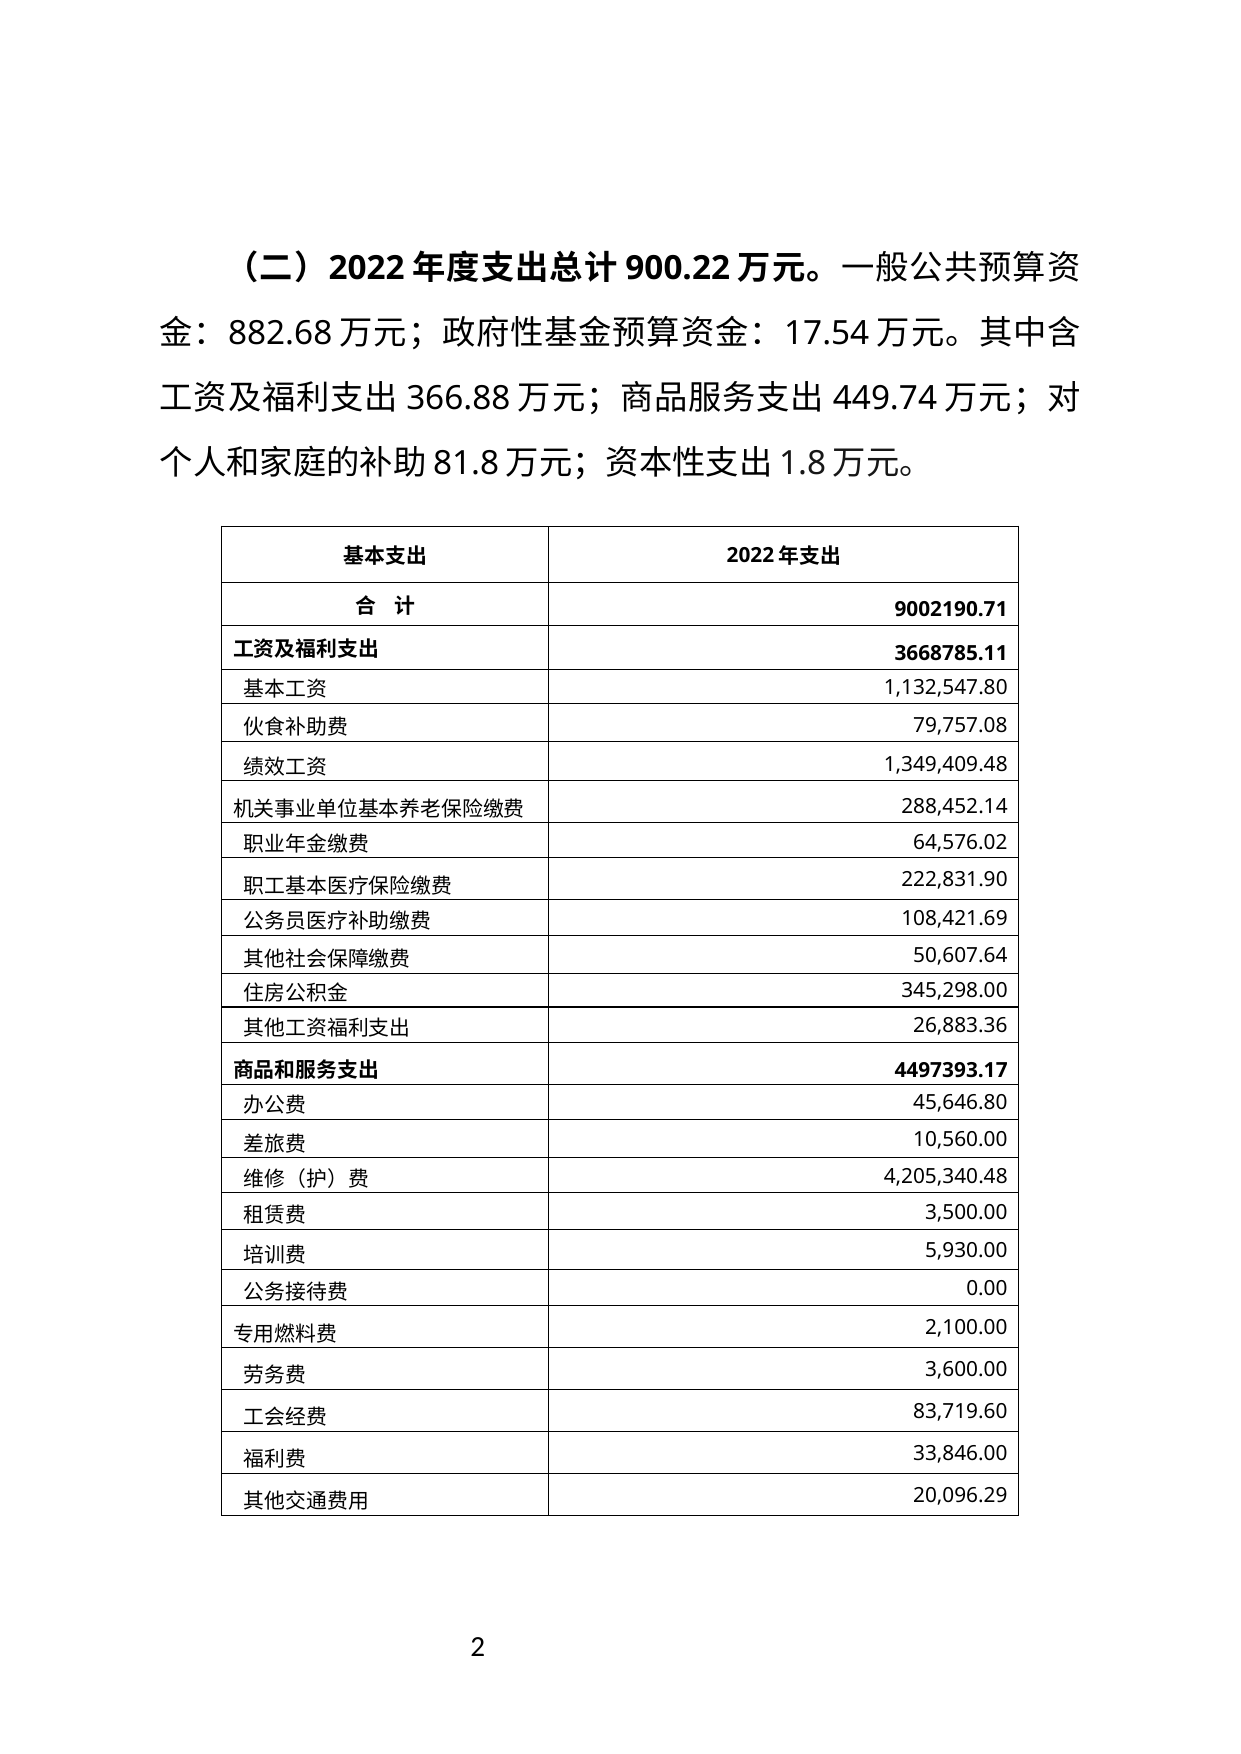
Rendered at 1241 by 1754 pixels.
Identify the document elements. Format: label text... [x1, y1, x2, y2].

table_cell 基本工资 [222, 670, 548, 703]
table_cell 64,576.02 [549, 823, 1018, 857]
table_cell 机关事业单位基本养老保险缴费 [222, 781, 548, 822]
table_cell 培训费 [222, 1230, 548, 1268]
table_cell 45,646.80 [549, 1085, 1018, 1119]
table_cell 差旅费 [222, 1120, 548, 1157]
table_cell 20,096.29 [549, 1474, 1018, 1514]
table_cell 108,421.69 [549, 900, 1018, 934]
table_cell 工会经费 [222, 1390, 548, 1431]
table_cell 其他社会保障缴费 [222, 936, 548, 972]
table_cell 3668785.11 [549, 626, 1018, 669]
table_cell 4,205,340.48 [549, 1158, 1018, 1192]
table_cell 10,560.00 [549, 1120, 1018, 1157]
table_cell 租赁费 [222, 1193, 548, 1229]
table_cell 劳务费 [222, 1348, 548, 1389]
table_cell 50,607.64 [549, 936, 1018, 972]
table_cell 职业年金缴费 [222, 823, 548, 857]
table_cell 33,846.00 [549, 1432, 1018, 1473]
table_cell 绩效工资 [222, 742, 548, 780]
table_cell 3,600.00 [549, 1348, 1018, 1389]
table_cell 商品和服务支出 [222, 1043, 548, 1083]
table_cell 公务员医疗补助缴费 [222, 900, 548, 934]
table_cell 345,298.00 [549, 974, 1018, 1006]
table_cell 222,831.90 [549, 858, 1018, 899]
table_cell 5,930.00 [549, 1230, 1018, 1268]
table_cell 合 计 [222, 583, 548, 625]
table_cell 工资及福利支出 [222, 626, 548, 669]
table_cell 1,132,547.80 [549, 670, 1018, 703]
table_cell 83,719.60 [549, 1390, 1018, 1431]
table_cell 其他工资福利支出 [222, 1008, 548, 1042]
text （二）2022年度支出总计900.22万元。一般公共预算资金：882.68万元；政府性基金预算资金：17.54万元。其中含工资及福利支出366.88万元；商品服务支出449.74万元；对个人和家庭的补助81.8万元；资本性支出1.8万元。 [159, 233, 1081, 493]
table_cell 伙食补助费 [222, 704, 548, 741]
table_cell 9002190.71 [549, 583, 1018, 625]
table_cell 公务接待费 [222, 1270, 548, 1305]
table_cell 办公费 [222, 1085, 548, 1119]
table_cell 维修（护）费 [222, 1158, 548, 1192]
table_header 基本支出 [222, 527, 548, 582]
table_header 2022年支出 [549, 527, 1018, 582]
table_cell 1,349,409.48 [549, 742, 1018, 780]
table_cell 4497393.17 [549, 1043, 1018, 1083]
table_cell 专用燃料费 [222, 1306, 548, 1347]
table_cell 福利费 [222, 1432, 548, 1473]
table_cell 职工基本医疗保险缴费 [222, 858, 548, 899]
table_cell 3,500.00 [549, 1193, 1018, 1229]
table_cell 288,452.14 [549, 781, 1018, 822]
table_cell 2,100.00 [549, 1306, 1018, 1347]
table_cell 79,757.08 [549, 704, 1018, 741]
table_cell 26,883.36 [549, 1008, 1018, 1042]
table_cell 住房公积金 [222, 974, 548, 1006]
table_cell 0.00 [549, 1270, 1018, 1305]
table_cell 其他交通费用 [222, 1474, 548, 1514]
